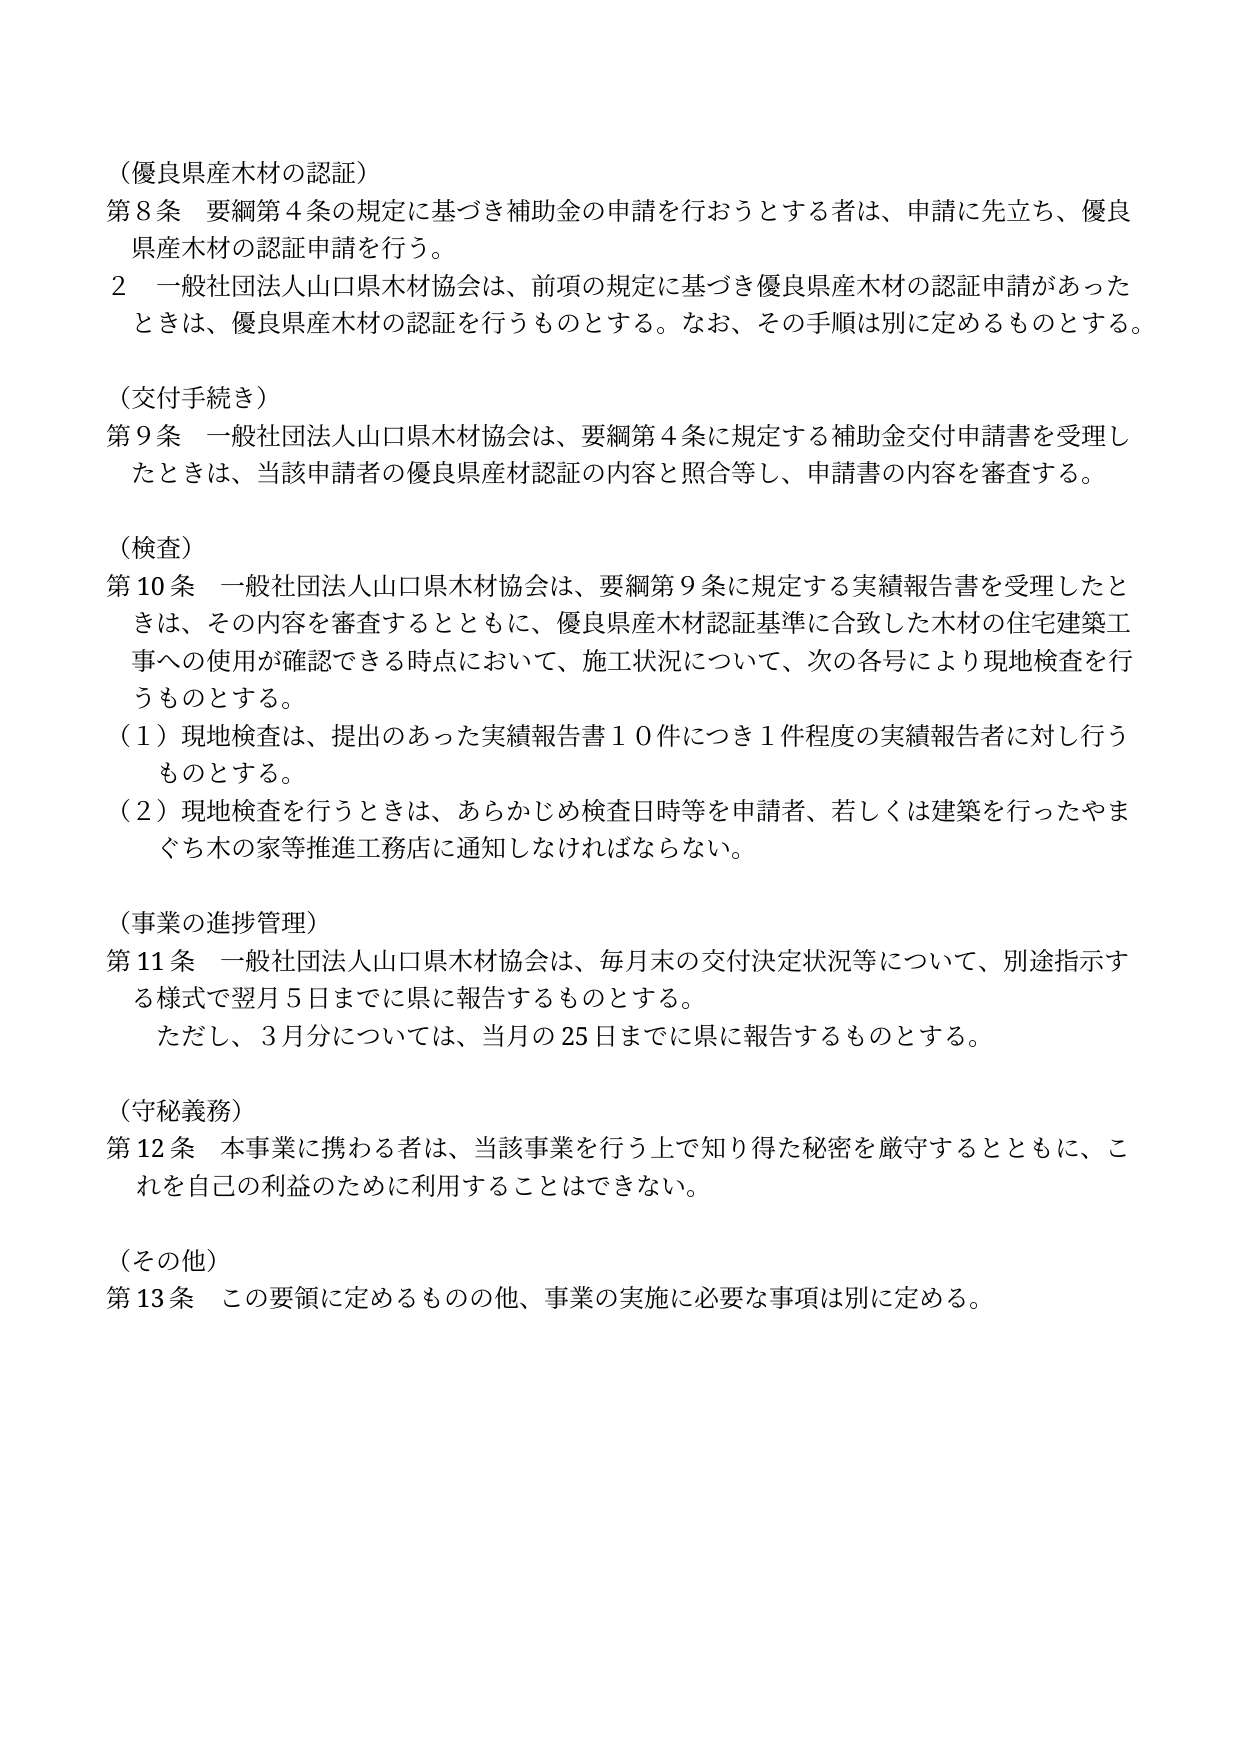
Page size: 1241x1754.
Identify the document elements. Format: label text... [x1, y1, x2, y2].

text （１）現地検査は、提出のあった実績報告書１０件につき１件程度の実績報告者に対し行う [106, 716, 1134, 753]
text ただし、３月分については、当月の25日までに県に報告するものとする。 [106, 1016, 1134, 1053]
text 第９条 一般社団法人山口県木材協会は、要綱第４条に規定する補助金交付申請書を受理したときは、当該申請者の優良県産材認証の内容と照合等し、申請書の内容を審査する。 [106, 416, 1134, 491]
text 第13条 この要領に定めるものの他、事業の実施に必要な事項は別に定める。 [106, 1278, 1134, 1316]
text （２）現地検査を行うときは、あらかじめ検査日時等を申請者、若しくは建築を行ったやま [106, 791, 1134, 828]
text （交付手続き） [106, 378, 1134, 416]
text （守秘義務） [106, 1091, 1134, 1128]
text （優良県産木材の認証） [106, 153, 1134, 191]
text ものとする。 [106, 753, 1134, 791]
text （事業の進捗管理） [106, 903, 1134, 941]
text （検査） [106, 528, 1134, 566]
text （その他） [106, 1241, 1134, 1278]
text ２ 一般社団法人山口県木材協会は、前項の規定に基づき優良県産木材の認証申請があったときは、優良県産木材の認証を行うものとする。なお、その手順は別に定めるものとする。 [106, 266, 1134, 341]
text ぐち木の家等推進工務店に通知しなければならない。 [106, 828, 1134, 866]
text 第10条 一般社団法人山口県木材協会は、要綱第９条に規定する実績報告書を受理したときは、その内容を審査するとともに、優良県産木材認証基準に合致した木材の住宅建築工事への使用が確認できる時点において、施工状況について、次の各号により現地検査を行うものとする。 [106, 566, 1134, 716]
text 第８条 要綱第４条の規定に基づき補助金の申請を行おうとする者は、申請に先立ち、優良県産木材の認証申請を行う。 [106, 191, 1134, 266]
text 第11条 一般社団法人山口県木材協会は、毎月末の交付決定状況等について、別途指示する様式で翌月５日までに県に報告するものとする。 [106, 941, 1134, 1016]
text 第12条 本事業に携わる者は、当該事業を行う上で知り得た秘密を厳守するとともに、これを自己の利益のために利用することはできない。 [106, 1128, 1134, 1203]
